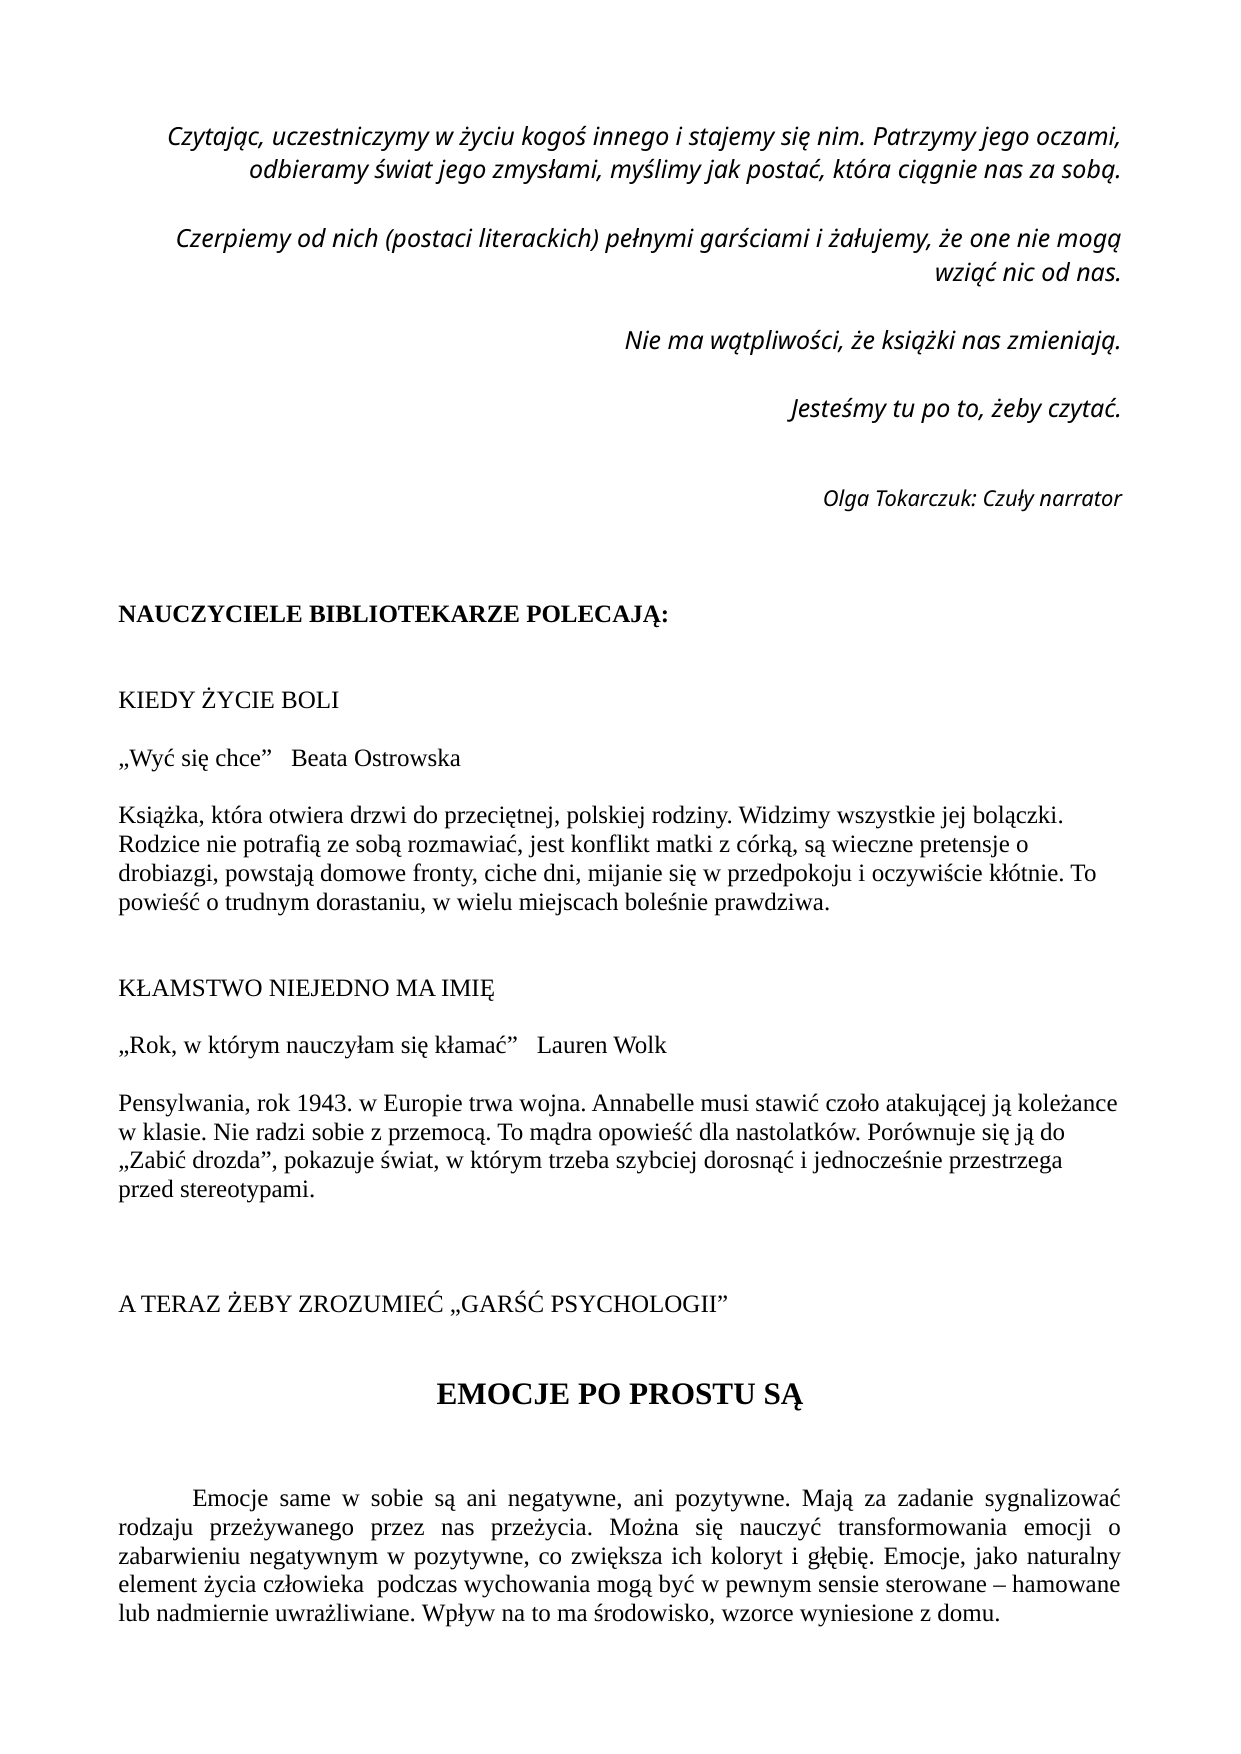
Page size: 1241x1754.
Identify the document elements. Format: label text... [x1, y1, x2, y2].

text A TERAZ ŻEBY ZROZUMIEĆ „GARŚĆ PSYCHOLOGII” [118, 1289, 1122, 1318]
text „Wyć się chce” Beata Ostrowska [118, 743, 1122, 772]
text EMOCJE PO PROSTU SĄ [118, 1376, 1122, 1411]
text Książka, która otwiera drzwi do przeciętnej, polskiej rodziny. Widzimy wszystkie jej bolączki. Rodzice nie potrafią ze sobą rozmawiać, jest konflikt matki z córką, są wieczne pretensje o drobiazgi, powstają domowe fronty, ciche dni, mijanie się w przedpokoju i oczywiście kłótnie. To powieść o trudnym dorastaniu, w wielu miejscach boleśnie prawdziwa. [118, 801, 1122, 916]
text Emocje same w sobie są ani negatywne, ani pozytywne. Mają za zadanie sygnalizować rodzaju przeżywanego przez nas przeżycia. Można się nauczyć transformowania emocji o zabarwieniu negatywnym w pozytywne, co zwiększa ich koloryt i głębię. Emocje, jako naturalny element życia człowieka podczas wychowania mogą być w pewnym sensie sterowane – hamowane lub nadmiernie uwrażliwiane. Wpływ na to ma środowisko, wzorce wyniesione z domu. [118, 1483, 1122, 1627]
text KŁAMSTWO NIEJEDNO MA IMIĘ [118, 973, 1122, 1002]
text „Rok, w którym nauczyłam się kłamać” Lauren Wolk [118, 1031, 1122, 1059]
text Olga Tokarczuk: Czuły narrator [118, 483, 1122, 513]
text Pensylwania, rok 1943. w Europie trwa wojna. Annabelle musi stawić czoło atakującej ją koleżance w klasie. Nie radzi sobie z przemocą. To mądra opowieść dla nastolatków. Porównuje się ją do „Zabić drozda”, pokazuje świat, w którym trzeba szybciej dorosnąć i jednocześnie przestrzega przed stereotypami. [118, 1088, 1122, 1203]
text Czytając, uczestniczymy w życiu kogoś innego i stajemy się nim. Patrzymy jego oczami, odbieramy świat jego zmysłami, myślimy jak postać, która ciągnie nas za sobą. Czerpiemy od nich (postaci literackich) pełnymi garściami i żałujemy, że one nie mogą wziąć nic od nas. Nie ma wątpliwości, że książki nas zmieniają. Jesteśmy tu po to, żeby czytać. [118, 118, 1122, 483]
text NAUCZYCIELE BIBLIOTEKARZE POLECAJĄ: [118, 599, 1122, 628]
text KIEDY ŻYCIE BOLI [118, 686, 1122, 714]
